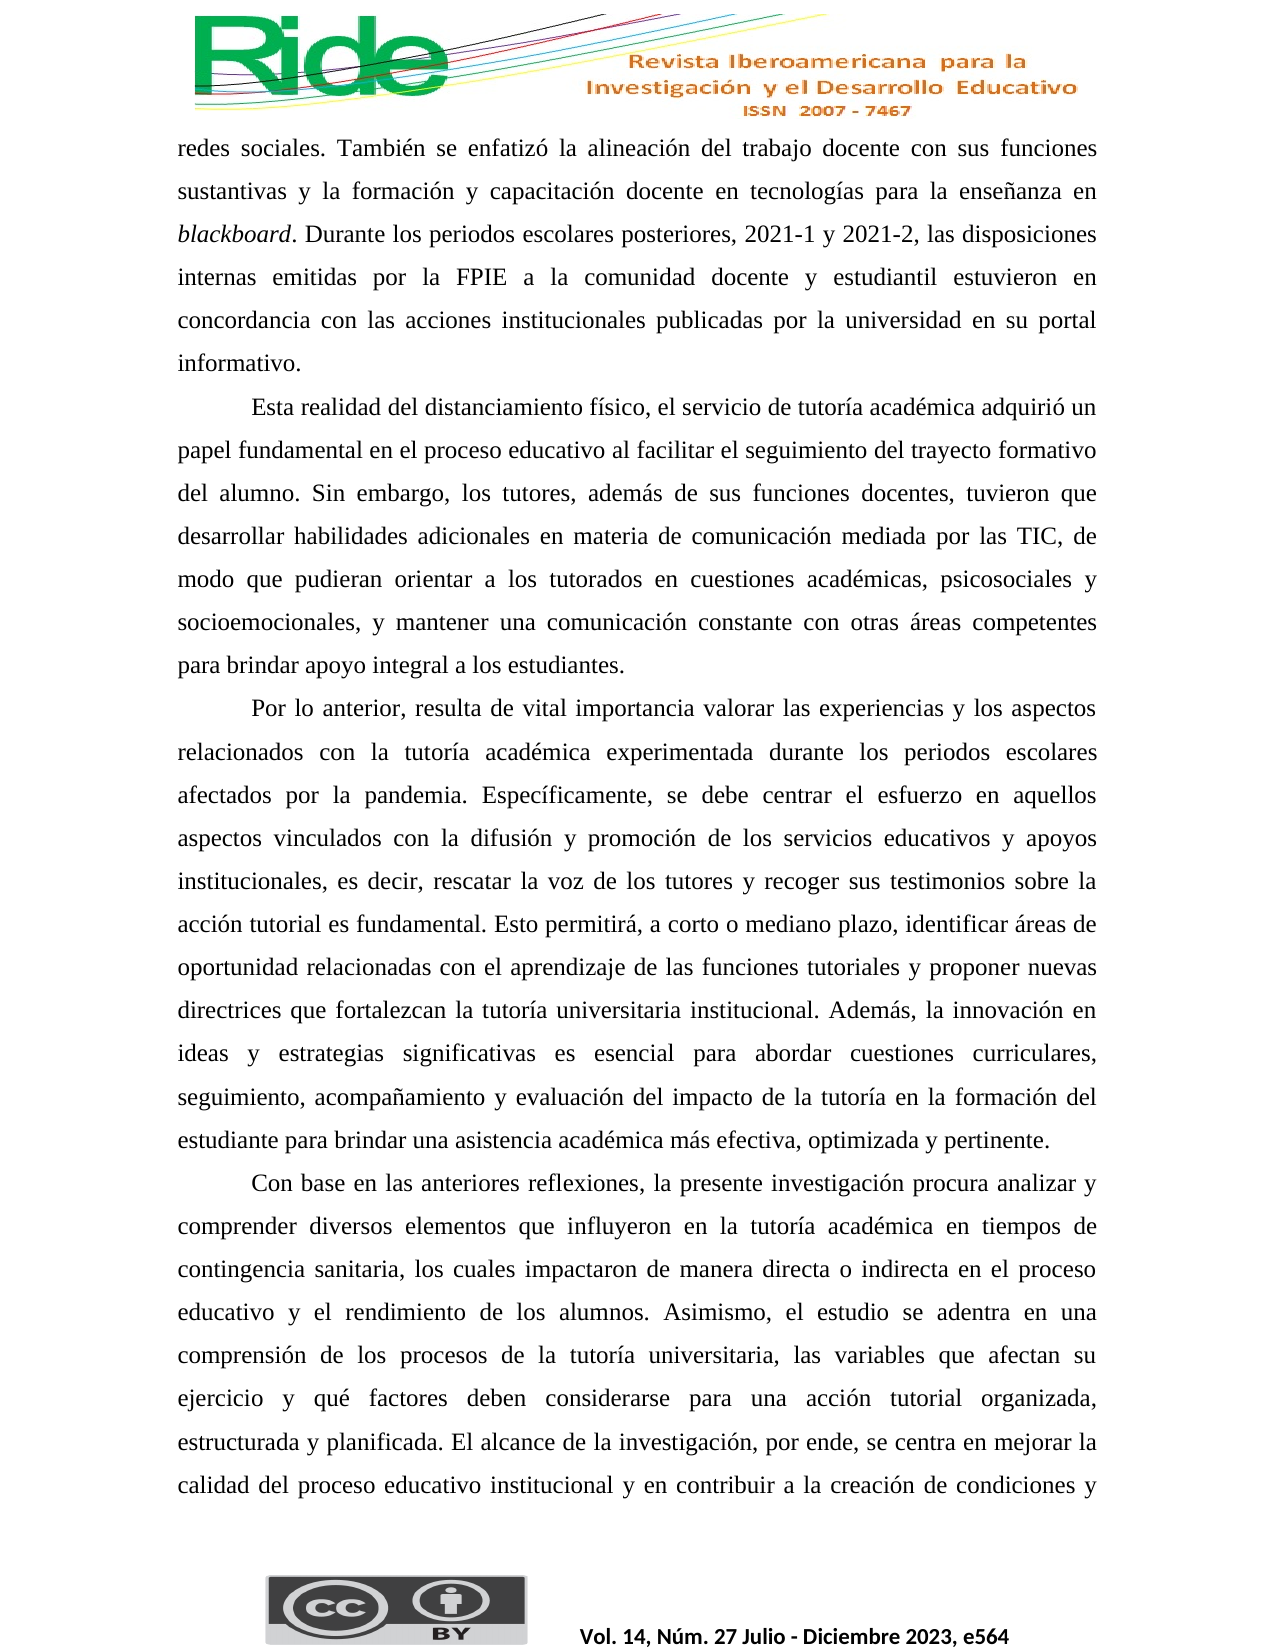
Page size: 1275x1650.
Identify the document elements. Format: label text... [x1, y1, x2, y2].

text Esta realidad del distanciamiento físico, el servicio de tutoría académica adquirió un papel fundamental en el proceso educativo al facilitar el seguimiento del trayecto formativo del alumno. Sin embargo, los tutores, además de sus funciones docentes, tuvieron que desarrollar habilidades adicionales en materia de comunicación mediada por las TIC, de modo que pudieran orientar a los tutorados en cuestiones académicas, psicosociales y socioemocionales, y mantener una comunicación constante con otras áreas competentes para brindar apoyo integral a los estudiantes. [177, 392, 1098, 679]
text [177, 133, 1098, 377]
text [177, 1168, 1098, 1498]
picture [194, 14, 1081, 119]
text Por lo anterior, resulta de vital importancia valorar las experiencias y los aspectos relacionados con la tutoría académica experimentada durante los periodos escolares afectados por la pandemia. Específicamente, se debe centrar el esfuerzo en aquellos aspectos vinculados con la difusión y promoción de los servicios educativos y apoyos institucionales, es decir, rescatar la voz de los tutores y recoger sus testimonios sobre la acción tutorial es fundamental. Esto permitirá, a corto o mediano plazo, identificar áreas de oportunidad relacionadas con el aprendizaje de las funciones tutoriales y proponer nuevas directrices que fortalezcan la tutoría universitaria institucional. Además, la innovación en ideas y estrategias significativas es esencial para abordar cuestiones curriculares, seguimiento, acompañamiento y evaluación del impacto de la tutoría en la formación del estudiante para brindar una asistencia académica más efectiva, optimizada y pertinente. [177, 693, 1098, 1153]
picture [265, 1575, 528, 1645]
